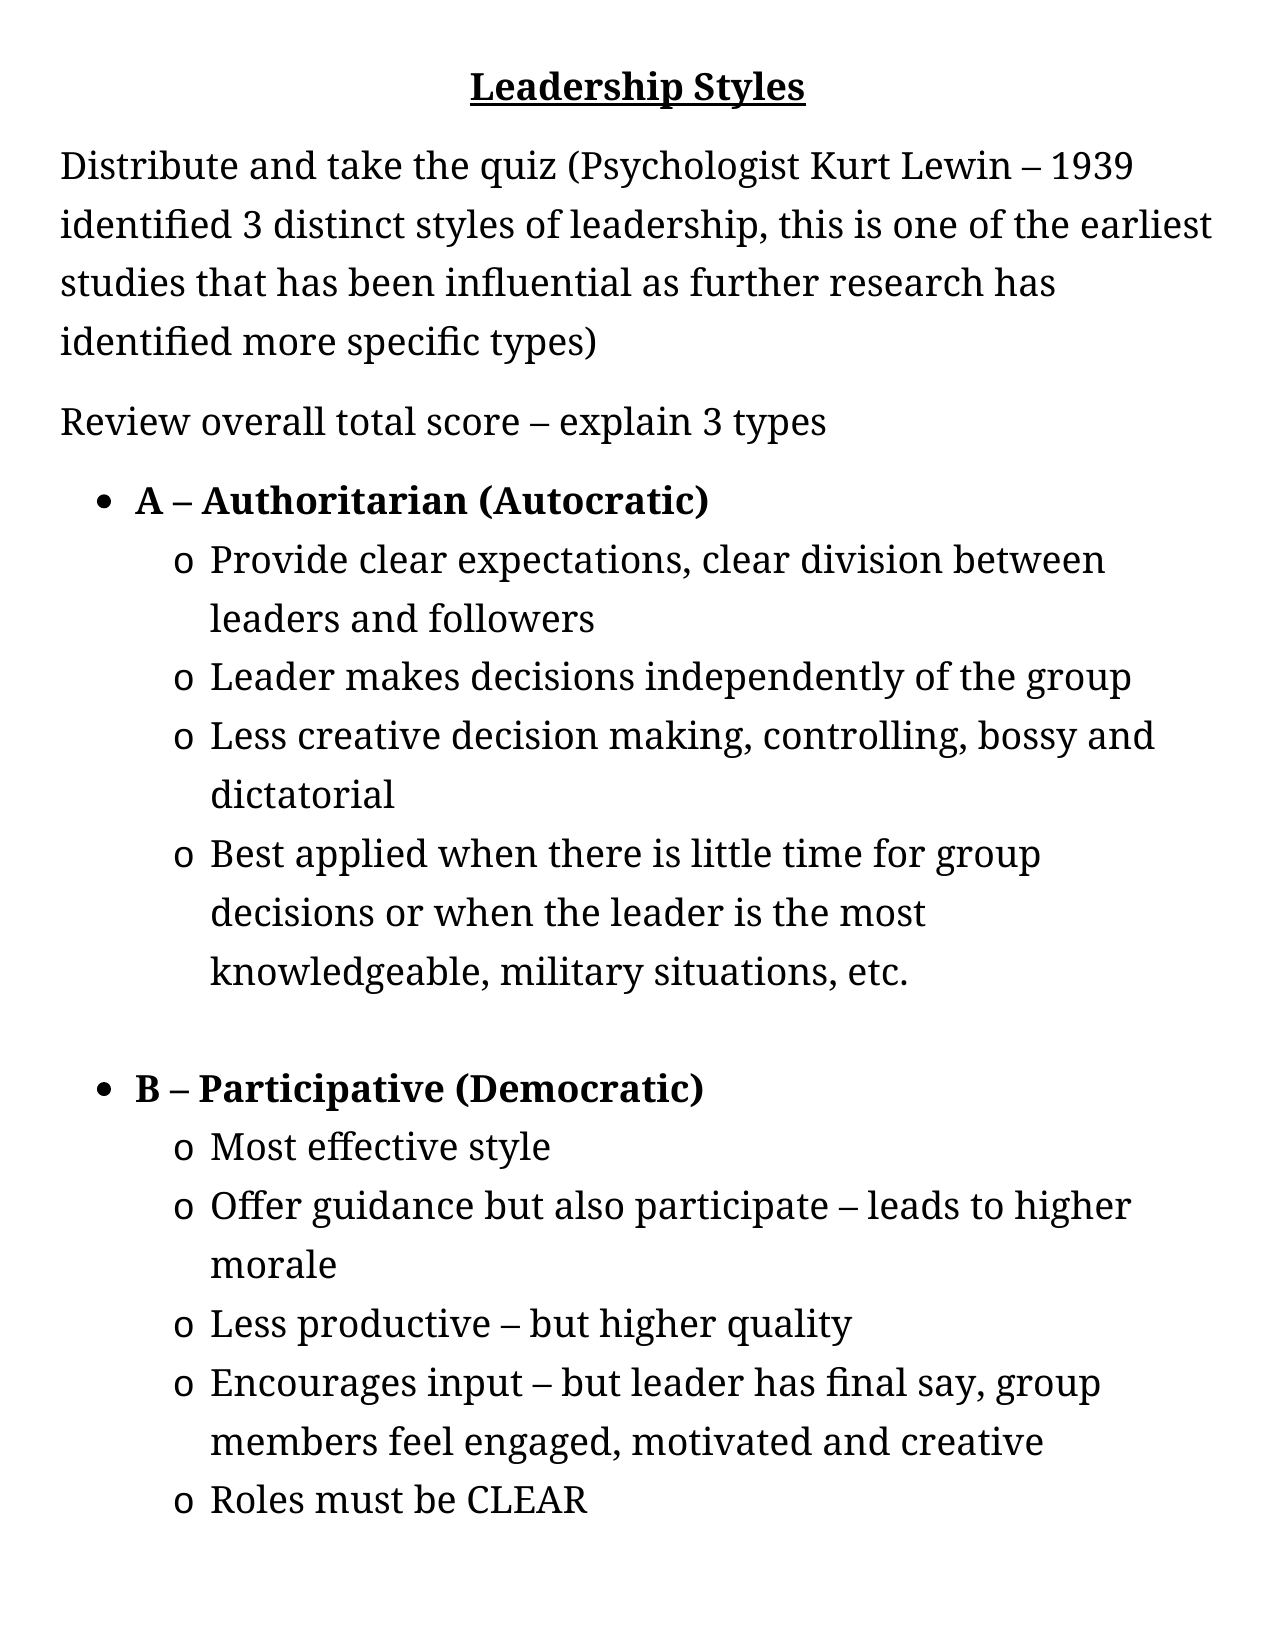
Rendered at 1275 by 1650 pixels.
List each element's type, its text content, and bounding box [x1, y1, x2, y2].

list Offer guidance but also participate – leads to higher morale [172, 1180, 1215, 1290]
list Best applied when there is little time for group decisions or when the leader is the most knowledgeable, military situations, etc. [172, 827, 1215, 996]
list A – Authoritarian (Autocratic) [97, 474, 1215, 525]
list B – Participative (Democratic) [97, 1062, 1215, 1113]
list Leader makes decisions independently of the group [172, 651, 1215, 702]
text Leadership Styles [60, 60, 1215, 111]
list Roles must be CLEAR [172, 1474, 1215, 1525]
list Encourages input – but leader has final say, group members feel engaged, motivated and creative [172, 1356, 1215, 1466]
list Most effective style [172, 1121, 1215, 1172]
text Distribute and take the quiz (Psychologist Kurt Lewin – 1939 identified 3 distinct styles of leadership, this is one of the earliest studies that has been influential as further research has identified more specific types) [60, 139, 1215, 366]
list Less productive – but higher quality [172, 1297, 1215, 1349]
list Less creative decision making, controlling, bossy and dictatorial [172, 709, 1215, 819]
text Review overall total score – explain 3 types [60, 395, 1215, 446]
list Provide clear expectations, clear division between leaders and followers [172, 533, 1215, 643]
